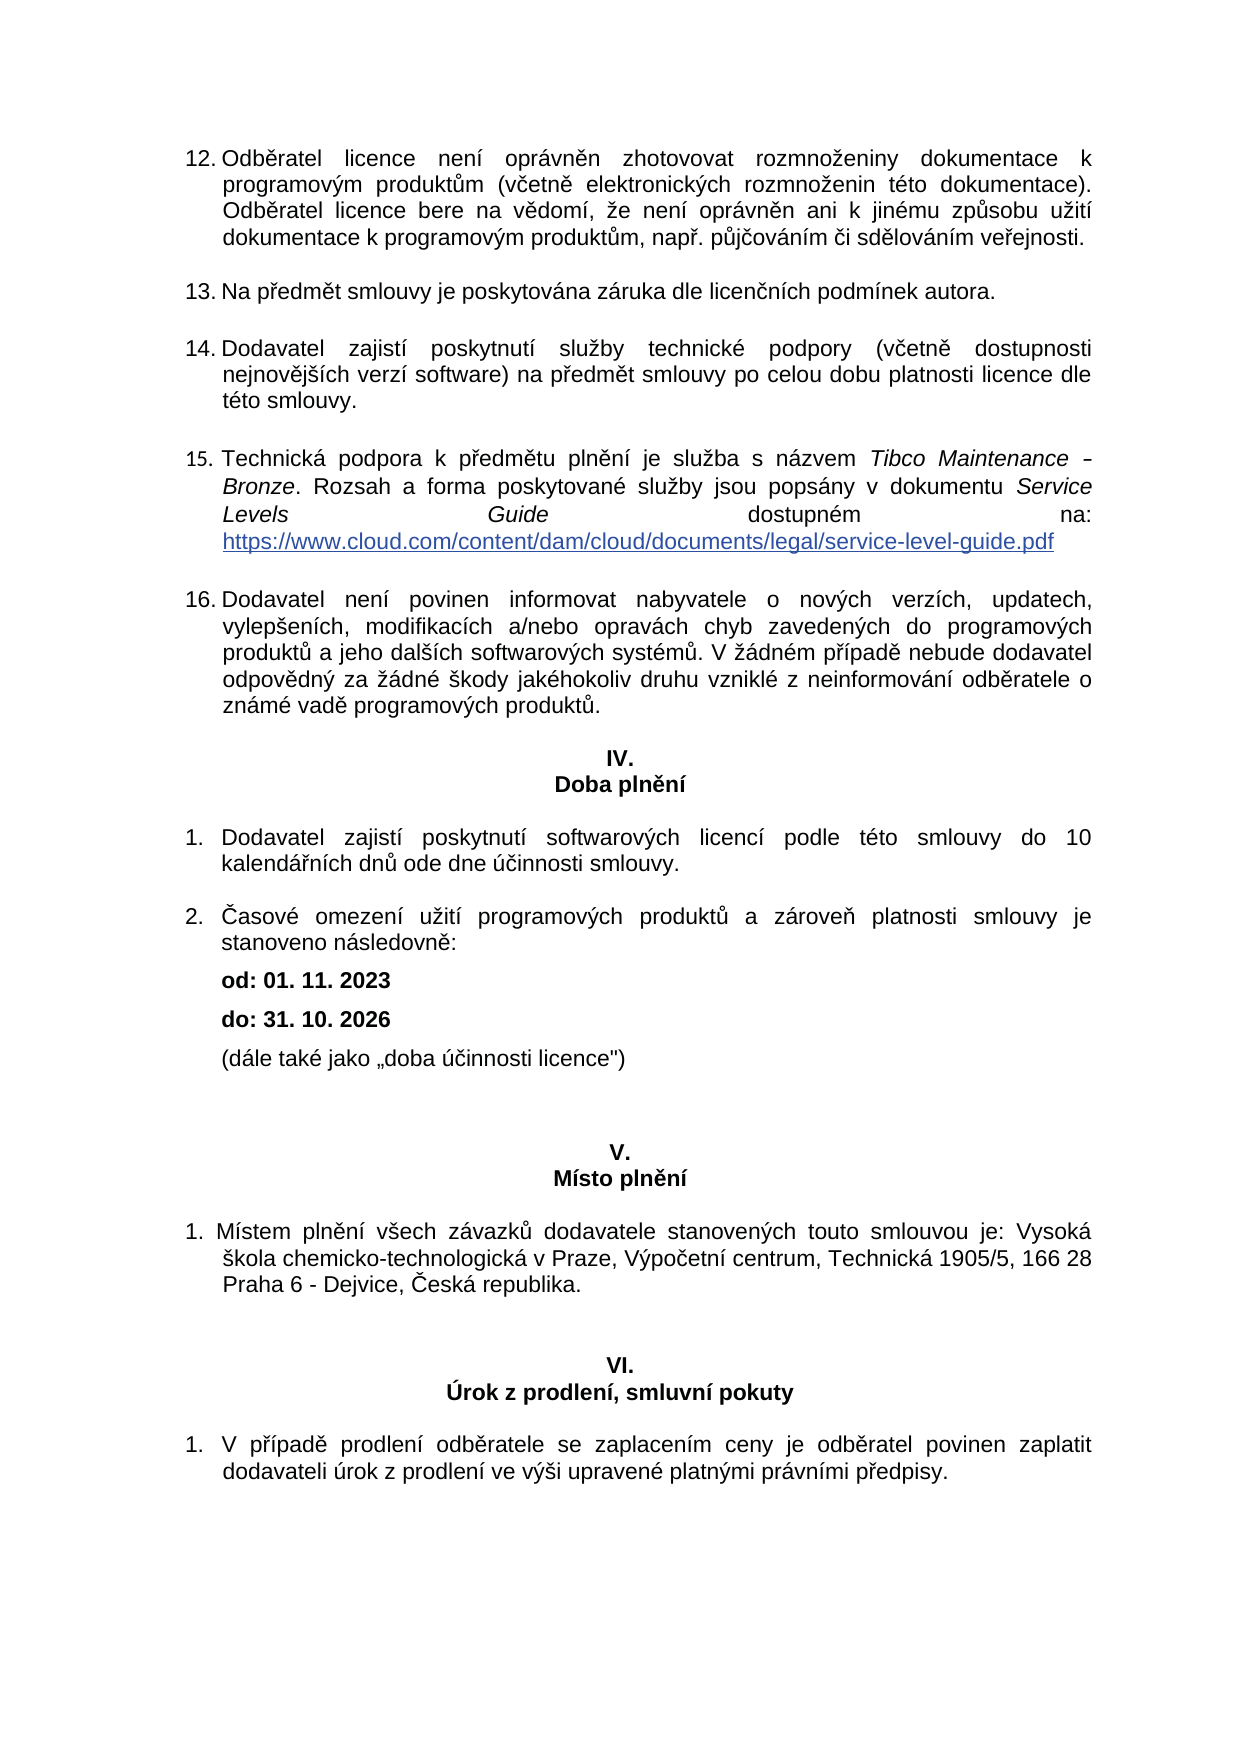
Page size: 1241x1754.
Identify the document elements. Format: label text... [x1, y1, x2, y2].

subtitle IV. [394, 745, 845, 771]
list Časové omezení užití programových produktů a zároveň platnosti smlouvy je stanoveno následovně: [185, 903, 1092, 955]
subtitle V. [394, 1139, 845, 1166]
list V případě prodlení odběratele se zaplacením ceny je odběratel povinen zaplatit dodavateli úrok z prodlení ve výši upravené platnými právními předpisy. [185, 1431, 1092, 1484]
list Dodavatel není povinen informovat nabyvatele o nových verzích, updatech, vylepšeních, modifikacích a/nebo opravách chyb zavedených do programových produktů a jeho dalších softwarových systémů. V žádném případě nebude dodavatel odpovědný za žádné škody jakéhokoliv druhu vzniklé z neinformování odběratele o známé vadě programových produktů. [185, 586, 1093, 718]
list Dodavatel zajistí poskytnutí služby technické podpory (včetně dostupnosti nejnovějších verzí software) na předmět smlouvy po celou dobu platnosti licence dle této smlouvy. [185, 334, 1092, 413]
text Místo plnění [394, 1166, 845, 1192]
text (dále také jako „doba účinnosti licence") [221, 1045, 1105, 1072]
text Úrok z prodlení, smluvní pokuty [394, 1379, 845, 1405]
list Na předmět smlouvy je poskytována záruka dle licenčních podmínek autora. [185, 278, 1105, 304]
text 1. Místem plnění všech závazků dodavatele stanovených touto smlouvou je: Vysoká škola chemicko-technologická v Praze, Výpočetní centrum, Technická 1905/5, 166 28 Praha 6 - Dejvice, Česká republika. [185, 1218, 1092, 1297]
text Doba plnění [394, 771, 845, 798]
list Technická podpora k předmětu plnění je služba s názvem Tibco Maintenance - Bronze. Rozsah a forma poskytované služby jsou popsány v dokumentu Service Levels Guide dostupném na: https://www.cloud.com/content/dam/cloud/documents/legal/service-level-guide.pdf [185, 444, 1092, 554]
subtitle od: 01. 11. 2023 [221, 967, 1105, 994]
subtitle VI. [394, 1352, 845, 1379]
list Odběratel licence není oprávněn zhotovovat rozmnoženiny dokumentace k programovým produktům (včetně elektronických rozmnoženin této dokumentace). Odběratel licence bere na vědomí, že není oprávněn ani k jinému způsobu užití dokumentace k programovým produktům, např. půjčováním či sdělováním veřejnosti. [185, 144, 1092, 250]
text do: 31. 10. 2026 [221, 1006, 1105, 1033]
list Dodavatel zajistí poskytnutí softwarových licencí podle této smlouvy do 10 kalendářních dnů ode dne účinnosti smlouvy. [185, 824, 1092, 876]
